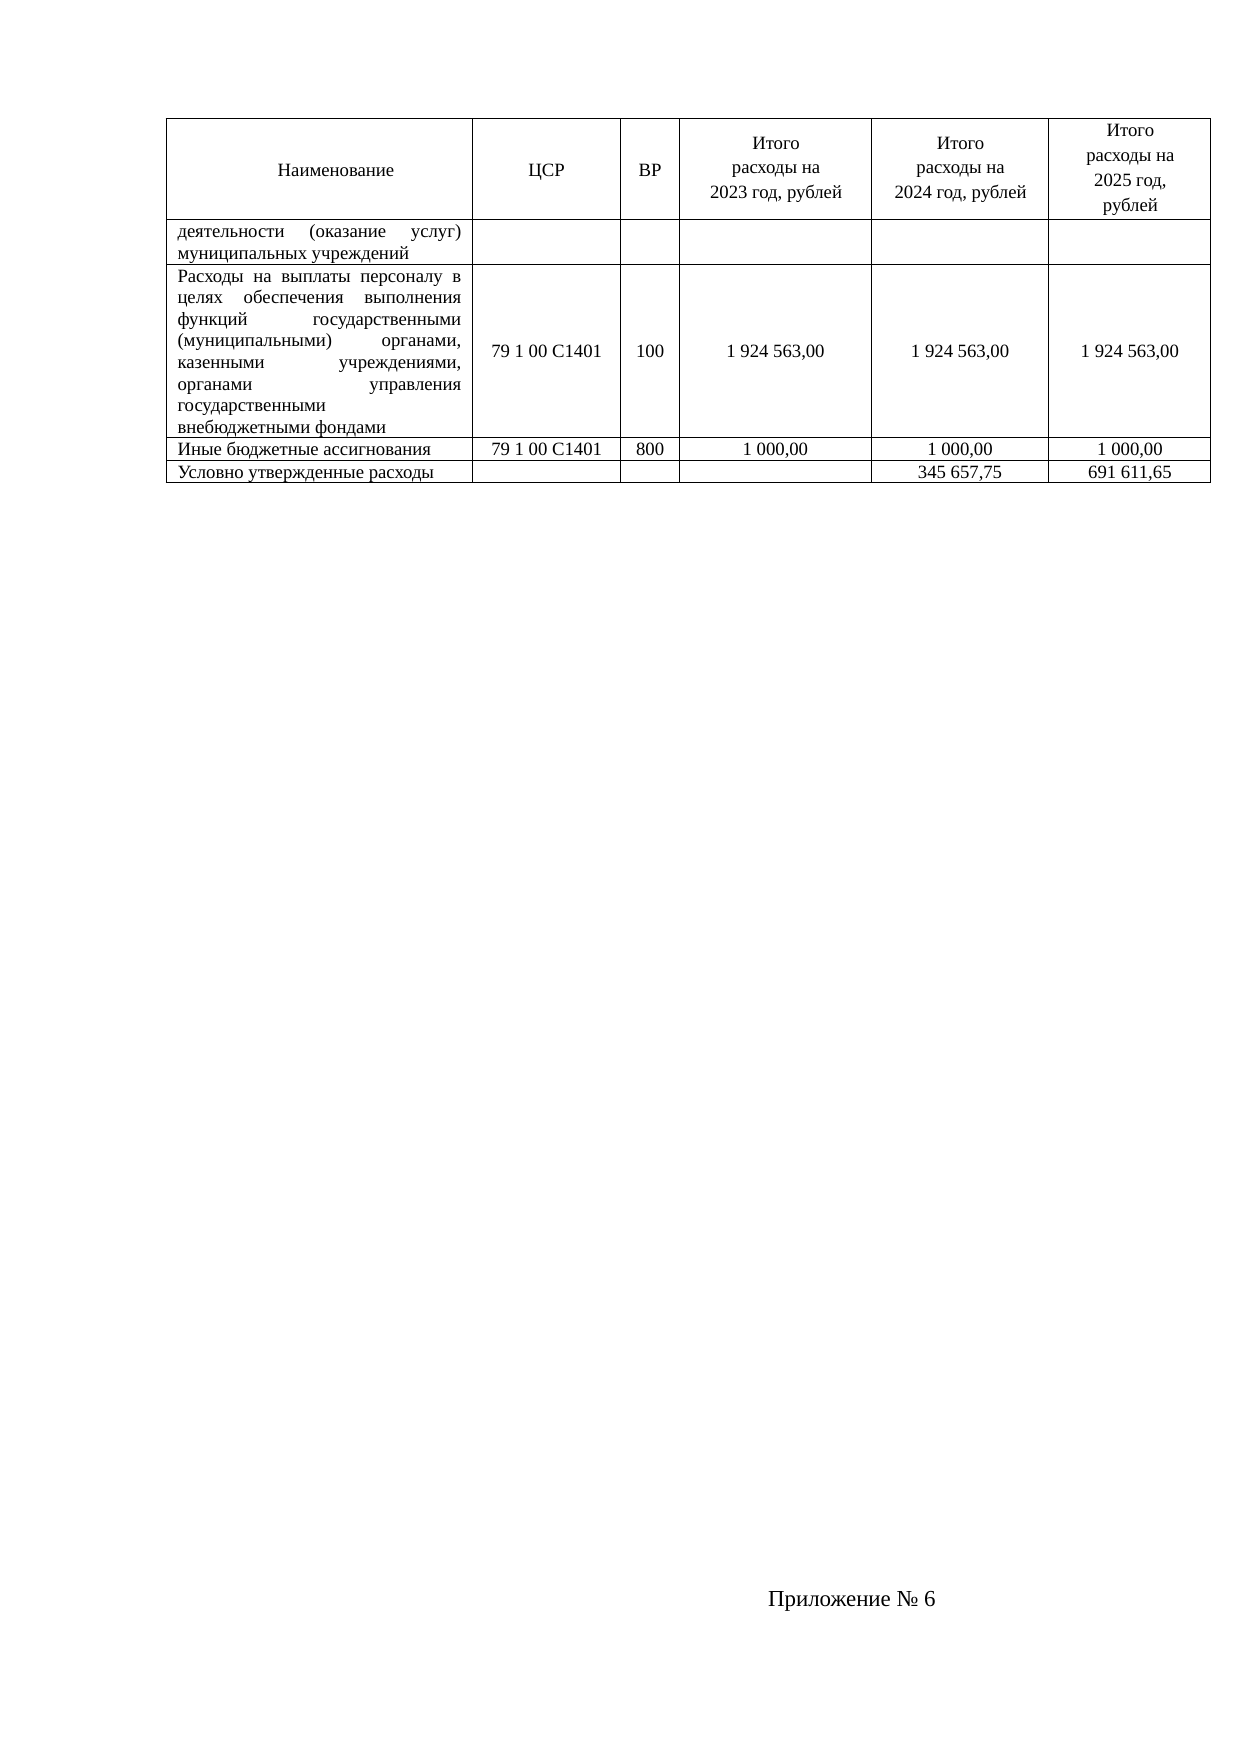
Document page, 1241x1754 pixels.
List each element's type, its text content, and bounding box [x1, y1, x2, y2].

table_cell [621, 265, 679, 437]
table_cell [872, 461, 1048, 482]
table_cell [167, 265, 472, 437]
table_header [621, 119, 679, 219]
text Приложение № 6 [768, 1585, 1152, 1612]
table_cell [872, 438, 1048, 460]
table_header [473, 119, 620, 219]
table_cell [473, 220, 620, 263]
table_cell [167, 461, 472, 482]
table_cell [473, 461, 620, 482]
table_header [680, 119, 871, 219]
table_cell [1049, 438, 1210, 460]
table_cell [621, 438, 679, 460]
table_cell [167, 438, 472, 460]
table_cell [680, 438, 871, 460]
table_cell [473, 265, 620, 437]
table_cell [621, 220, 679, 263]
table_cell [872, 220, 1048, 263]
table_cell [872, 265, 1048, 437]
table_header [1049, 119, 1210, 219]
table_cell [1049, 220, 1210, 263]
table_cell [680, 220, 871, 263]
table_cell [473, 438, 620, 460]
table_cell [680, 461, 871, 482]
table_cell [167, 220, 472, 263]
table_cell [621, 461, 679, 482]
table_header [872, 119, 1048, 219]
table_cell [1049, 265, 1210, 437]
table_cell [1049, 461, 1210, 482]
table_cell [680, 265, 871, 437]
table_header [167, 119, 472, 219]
